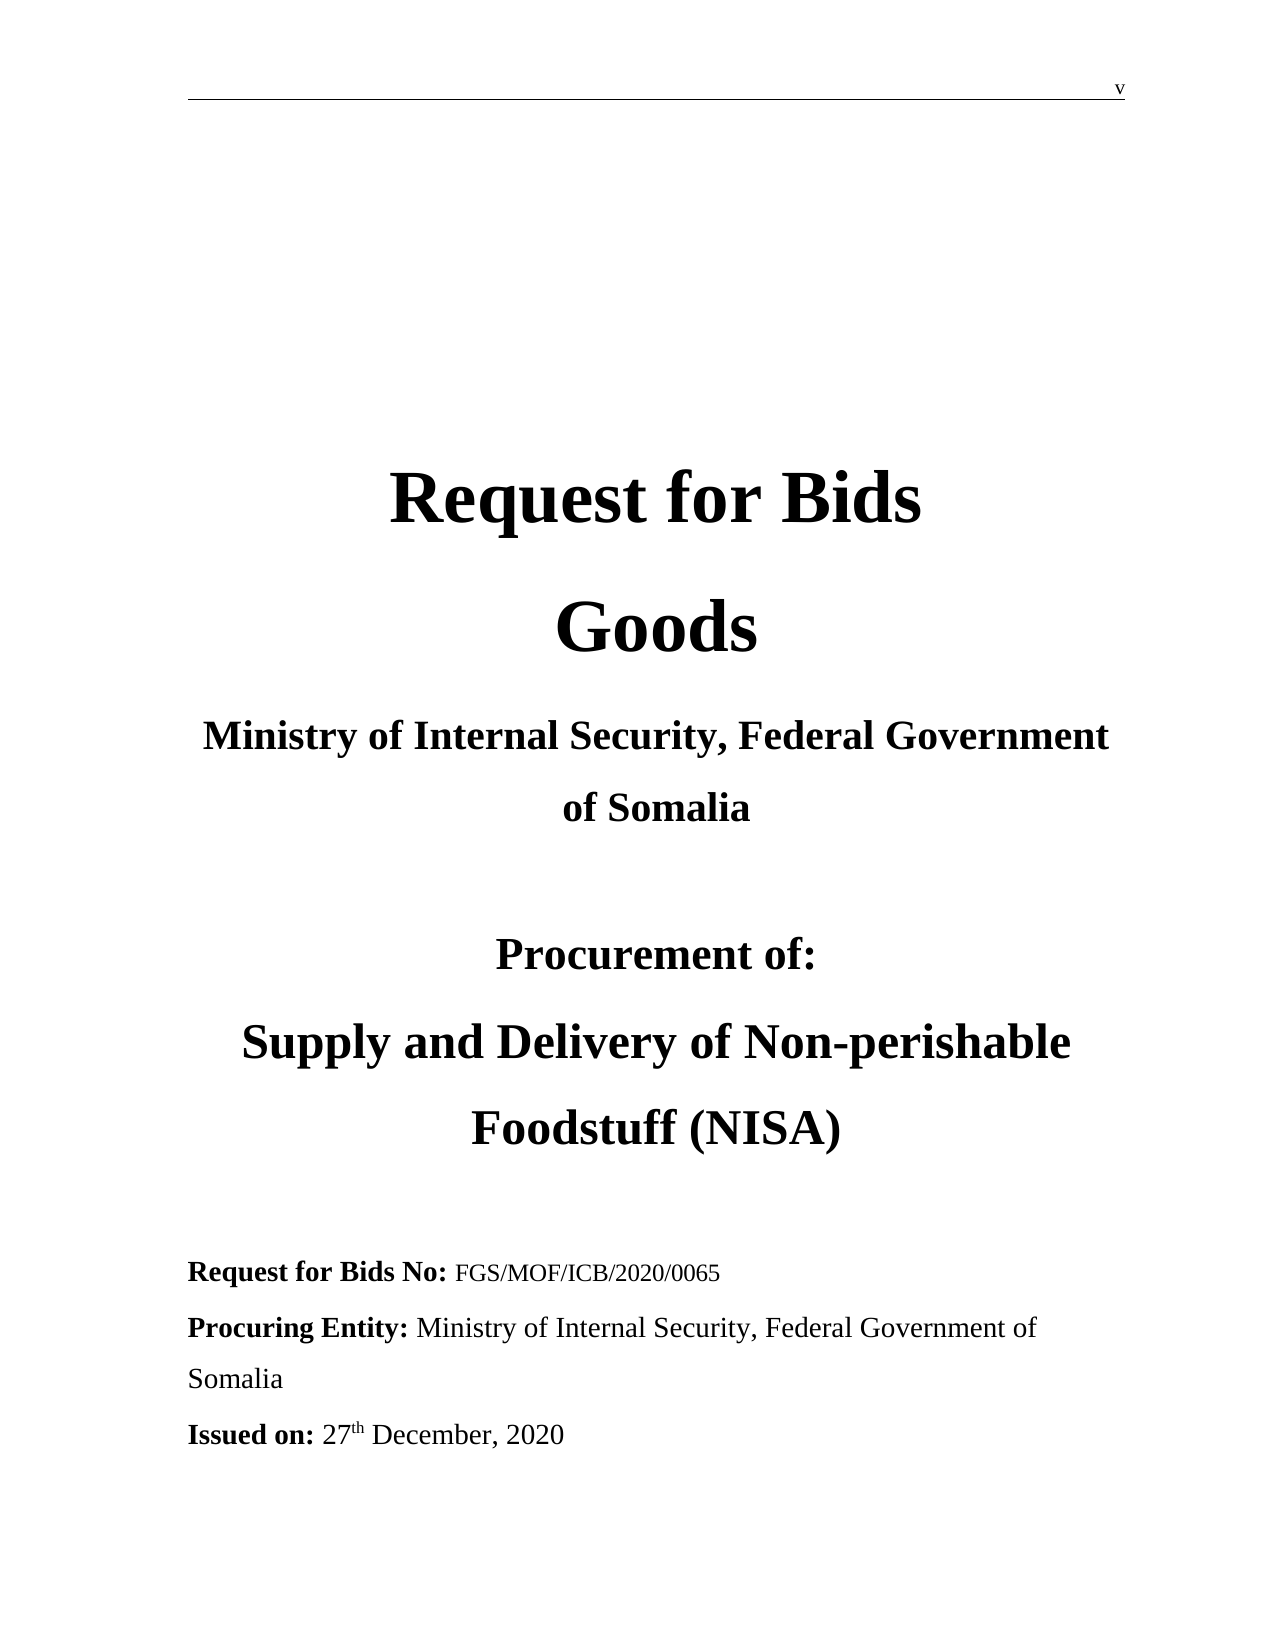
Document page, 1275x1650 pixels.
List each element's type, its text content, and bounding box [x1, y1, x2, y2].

text Supply and Delivery of Non-perishable Foodstuff (NISA) [187, 1012, 1125, 1155]
text Request for Bids [187, 452, 1125, 538]
text Request for Bids No: FGS/MOF/ICB/2020/0065 [187, 1254, 1125, 1288]
text Procurement of: [187, 926, 1125, 979]
text Procuring Entity: Ministry of Internal Security, Federal Government of Somalia [187, 1311, 1125, 1394]
text Issued on: 27th December, 2020 [187, 1417, 1200, 1451]
text Ministry of Internal Security, Federal Government of Somalia [187, 711, 1125, 830]
text Goods [187, 581, 1125, 667]
